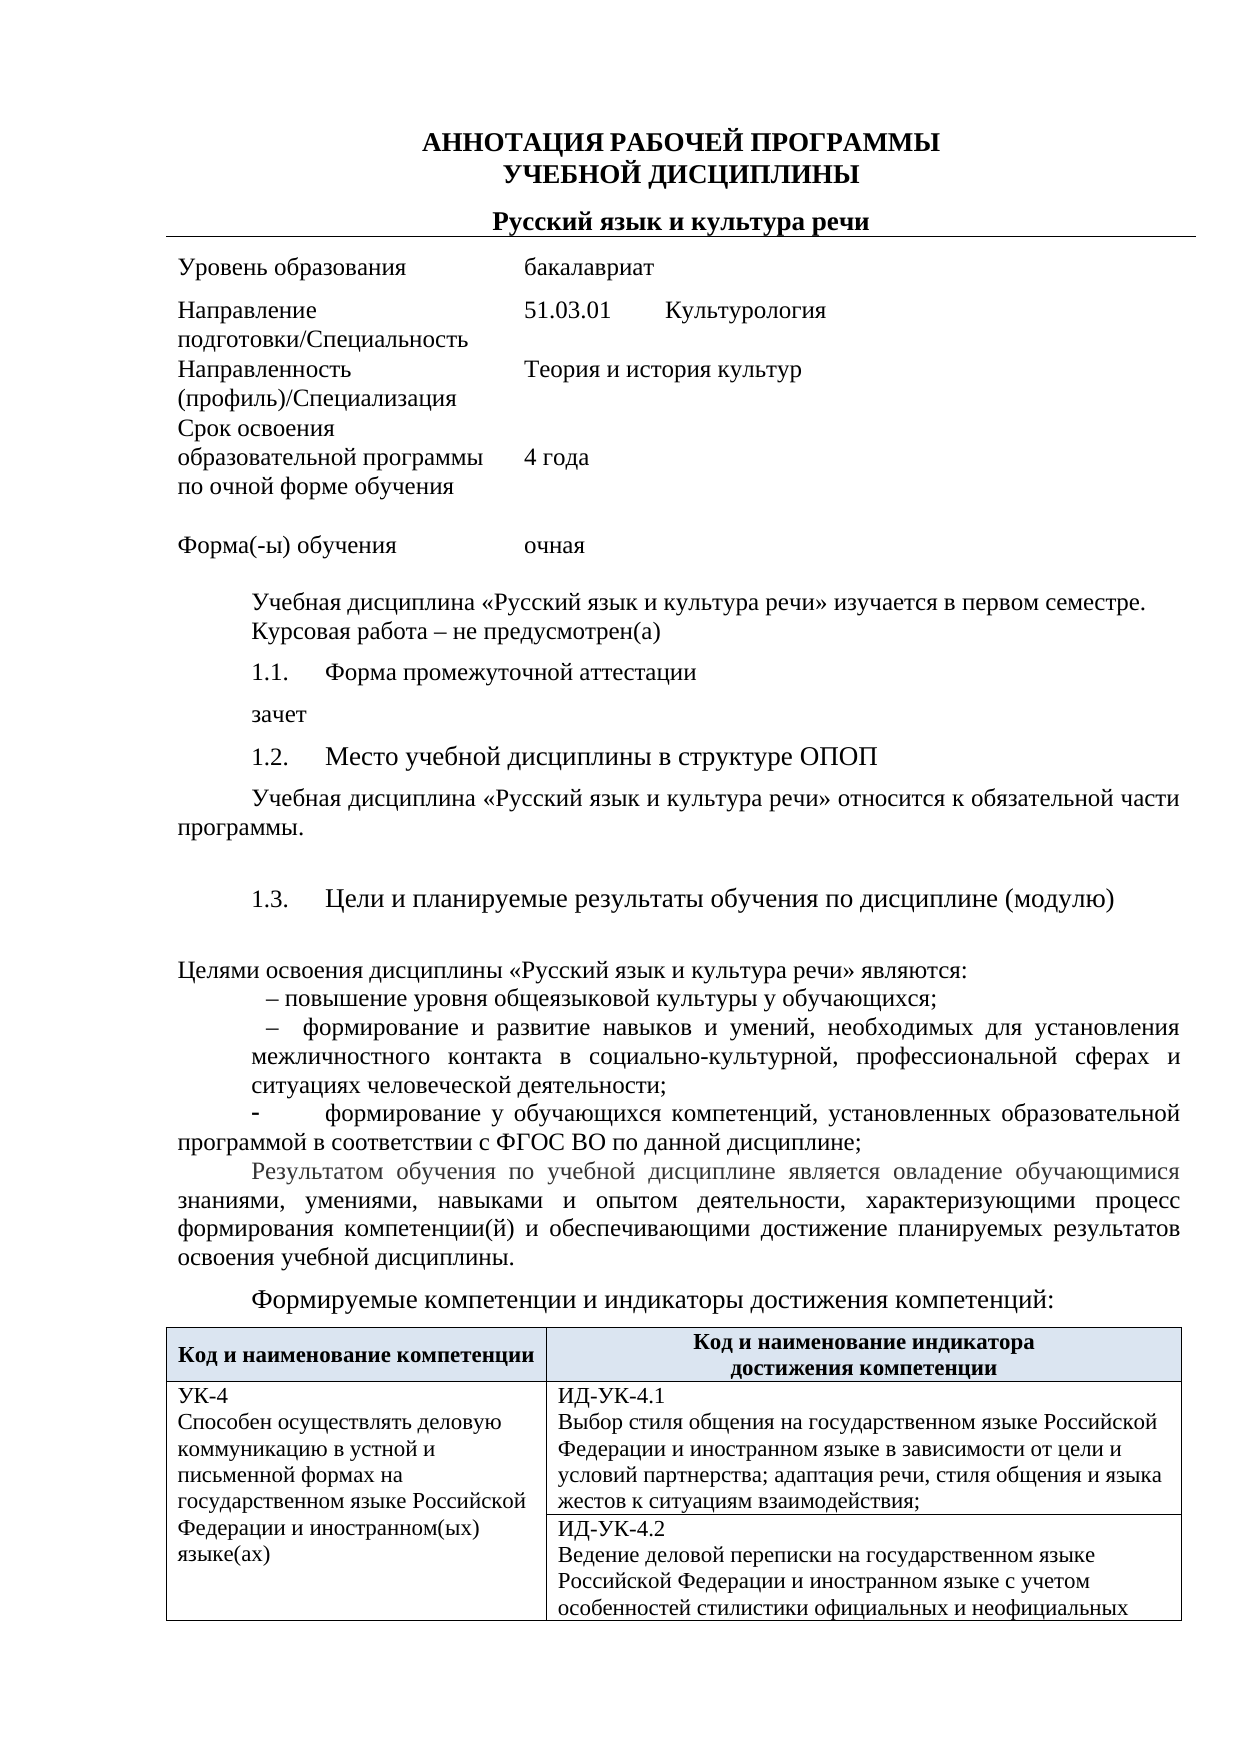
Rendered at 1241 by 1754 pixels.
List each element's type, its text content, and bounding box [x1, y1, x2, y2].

list – повышение уровня общеязыковой культуры у обучающихся; [251, 983, 1181, 1012]
table_cell Направленность (профиль)/Специализация [166, 354, 513, 413]
subtitle Место учебной дисциплины в структуре ОПОП [251, 740, 1181, 771]
list зачет [177, 699, 1181, 727]
subtitle Цели и планируемые результаты обучения по дисциплине (модулю) [251, 882, 1181, 913]
table_header АННОТАЦИЯ РАБОЧЕЙ ПРОГРАММЫ УЧЕБНОЙ ДИСЦИПЛИНЫ [166, 127, 1196, 189]
table_cell Направление подготовки/Специальность [166, 295, 513, 354]
table_cell Форма(-ы) обучения [166, 500, 513, 559]
table_cell очная [513, 500, 1196, 559]
table_cell ИД-УК-4.1 Выбор стиля общения на государственном языке Российской Федерации и иностранном языке в зависимости от цели и условий партнерства; адаптация речи, стиля общения и языка жестов к ситуациям взаимодействия; [547, 1382, 1181, 1514]
list Результатом обучения по учебной дисциплине является овладение обучающимися знаниями, умениями, навыками и опытом деятельности, характеризующими процесс формирования компетенции(й) и обеспечивающими достижение планируемых результатов освоения учебной дисциплины. [177, 1156, 1181, 1271]
subtitle Форма промежуточной аттестации [251, 657, 1181, 686]
table_cell Уровень образования [166, 237, 513, 295]
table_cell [547, 1515, 1181, 1620]
text Целями освоения дисциплины «Русский язык и культура речи» являются: [177, 955, 1181, 983]
table_header Код и наименование индикатора достижения компетенции [547, 1328, 1181, 1381]
list – формирование и развитие навыков и умений, необходимых для установления межличностного контакта в социально-культурной, профессиональной сферах и ситуациях человеческой деятельности; [251, 1012, 1181, 1098]
subtitle Формируемые компетенции и индикаторы достижения компетенций: [251, 1283, 1181, 1314]
table_cell Русский язык и культура речи [166, 189, 1196, 236]
list Учебная дисциплина «Русский язык и культура речи» изучается в первом семестре. [177, 587, 1181, 616]
table_cell Культурология [654, 295, 1196, 354]
table_header Код и наименование компетенции [167, 1328, 546, 1381]
table_cell бакалавриат [513, 237, 1196, 295]
table_cell 4 года [513, 413, 1196, 499]
list Курсовая работа – не предусмотрен(а) [177, 616, 1181, 645]
table_cell Теория и история культур [513, 354, 1196, 413]
table_cell 51.03.01 [513, 295, 653, 354]
table_cell Срок освоения образовательной программы по очной форме обучения [166, 413, 513, 499]
list Учебная дисциплина «Русский язык и культура речи» относится к обязательной части программы. [177, 783, 1181, 841]
list формирование у обучающихся компетенций, установленных образовательной программой в соответствии с ФГОС ВО по данной дисциплине; [177, 1098, 1181, 1156]
table_cell УК-4 Способен осуществлять деловую коммуникацию в устной и письменной формах на государственном языке Российской Федерации и иностранном(ых) языке(ах) [167, 1382, 546, 1620]
